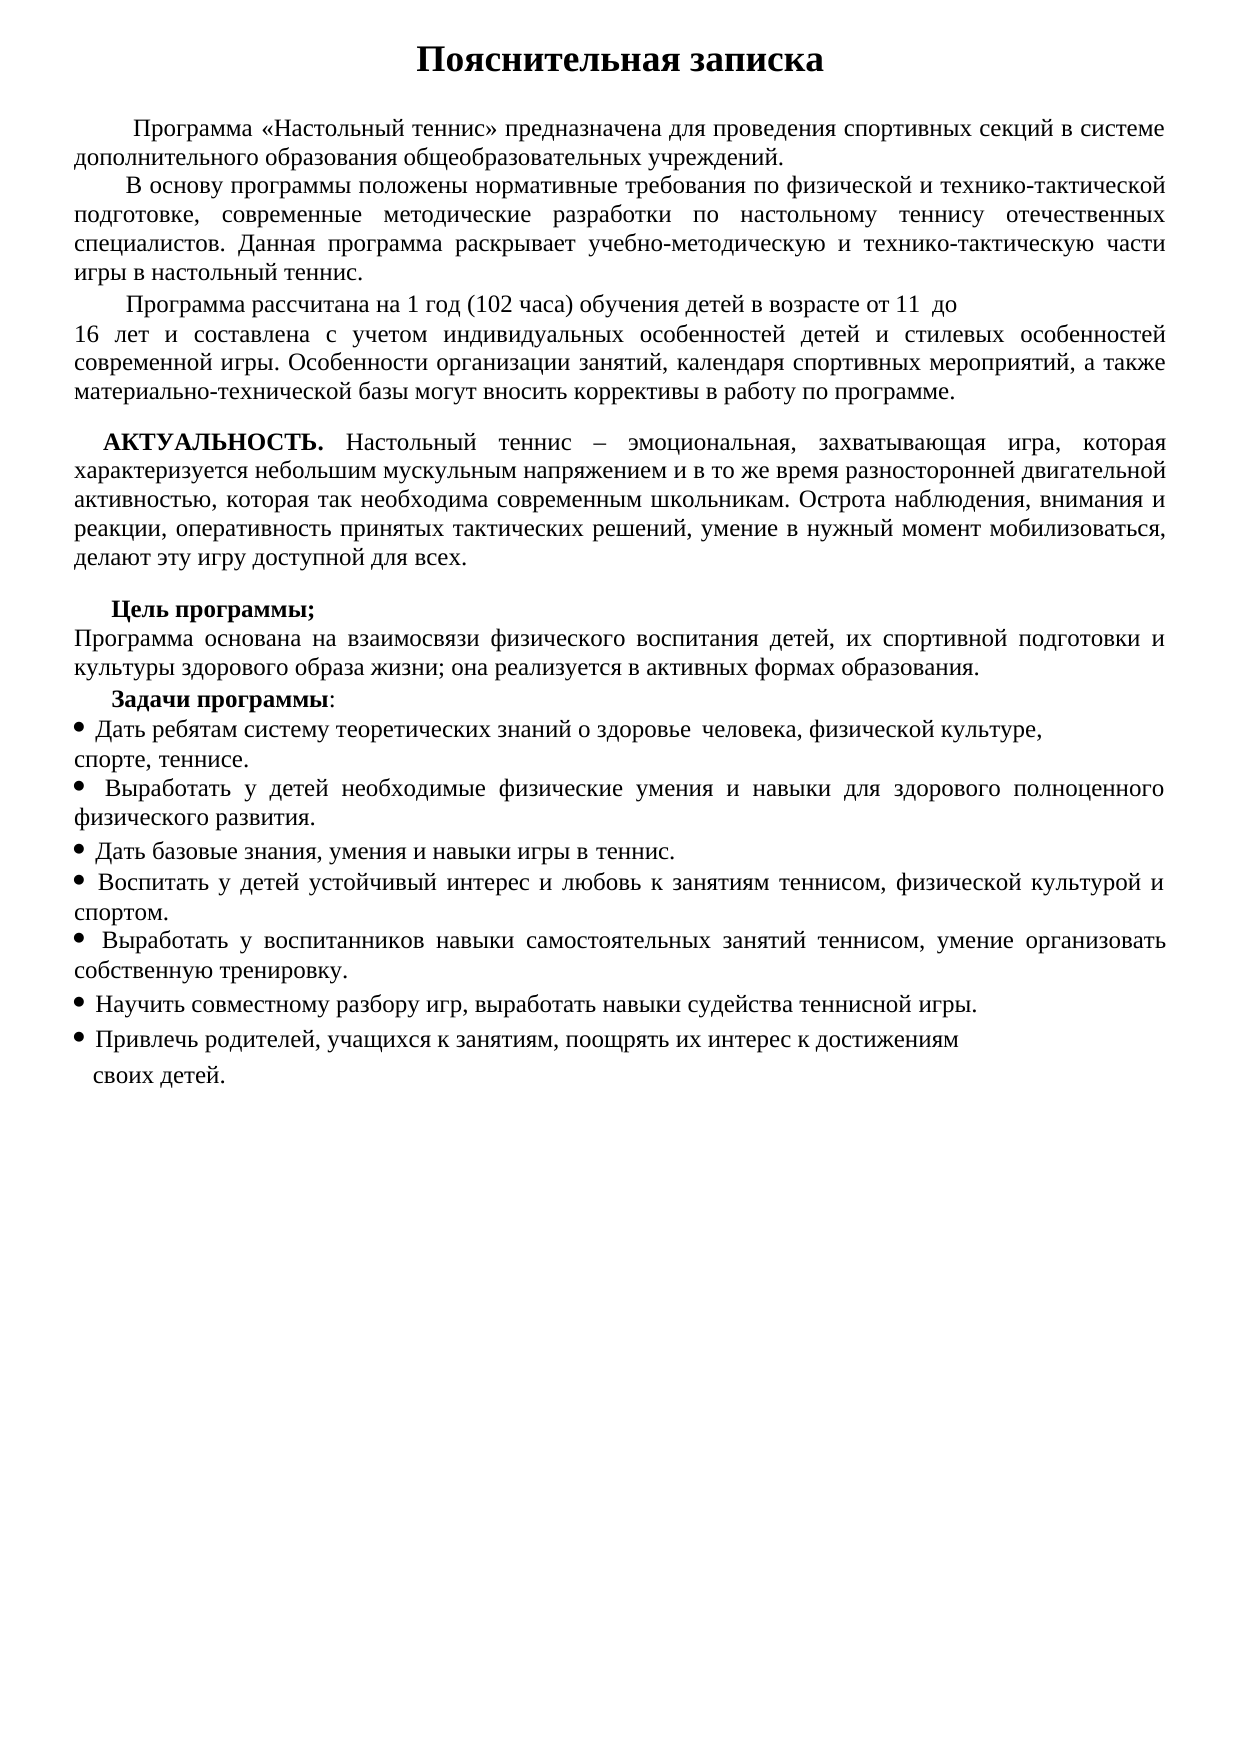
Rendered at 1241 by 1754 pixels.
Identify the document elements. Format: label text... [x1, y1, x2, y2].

text Программа «Настольный теннис» предназначена для проведения спортивных секций в системе дополнительного образования общеобразовательных учреждений. [74, 113, 1166, 170]
subtitle Задачи программы: [111, 681, 1223, 714]
text АКТУАЛЬНОСТЬ. Настольный теннис – эмоциональная, захватывающая игра, которая характеризуется небольшим мускульным напряжением и в то же время разносторонней двигательной активностью, которая так необходима современным школьникам. Острота наблюдения, внимания и реакции, оперативность принятых тактических решений, умение в нужный момент мобилизоваться, делают эту игру доступной для всех. [74, 427, 1167, 570]
list Привлечь родителей, учащихся к занятиям, поощрять их интерес к достижениям [74, 1019, 1223, 1055]
subtitle Пояснительная записка [416, 37, 1223, 80]
text Программа основана на взаимосвязи физического воспитания детей, их спортивной подготовки и культуры здорового образа жизни; она реализуется в активных формах образования. [74, 623, 1166, 680]
list Выработать у воспитанников навыки самостоятельных занятий теннисом, умение организовать собственную тренировку. [74, 926, 1167, 984]
text Цель программы; [74, 594, 1166, 623]
list Выработать у детей необходимые физические умения и навыки для здорового полноценного физического развития. [74, 773, 1165, 831]
text Программа рассчитана на 1 год (102 часа) обучения детей в возрасте от 11 до [126, 285, 1223, 319]
list Воспитать у детей устойчивый интерес и любовь к занятиям теннисом, физической культурой и спортом. [74, 867, 1165, 926]
list своих детей. [74, 1055, 1223, 1090]
text В основу программы положены нормативные требования по физической и технико-тактической подготовке, современные методические разработки по настольному теннису отечественных специалистов. Данная программа раскрывает учебно-методическую и технико-тактическую части игры в настольный теннис. [74, 170, 1166, 285]
list Дать ребятам систему теоретических знаний о здоровье человека, физической культуре, спорте, теннисе. [74, 714, 1068, 772]
text 16 лет и составлена с учетом индивидуальных особенностей детей и стилевых особенностей современной игры. Особенности организации занятий, календаря спортивных мероприятий, а также материально-технической базы могут вносить коррективы в работу по программе. [74, 319, 1167, 405]
list Научить совместному разбору игр, выработать навыки судейства теннисной игры. [74, 984, 1223, 1019]
list Дать базовые знания, умения и навыки игры в теннис. [74, 831, 1223, 867]
